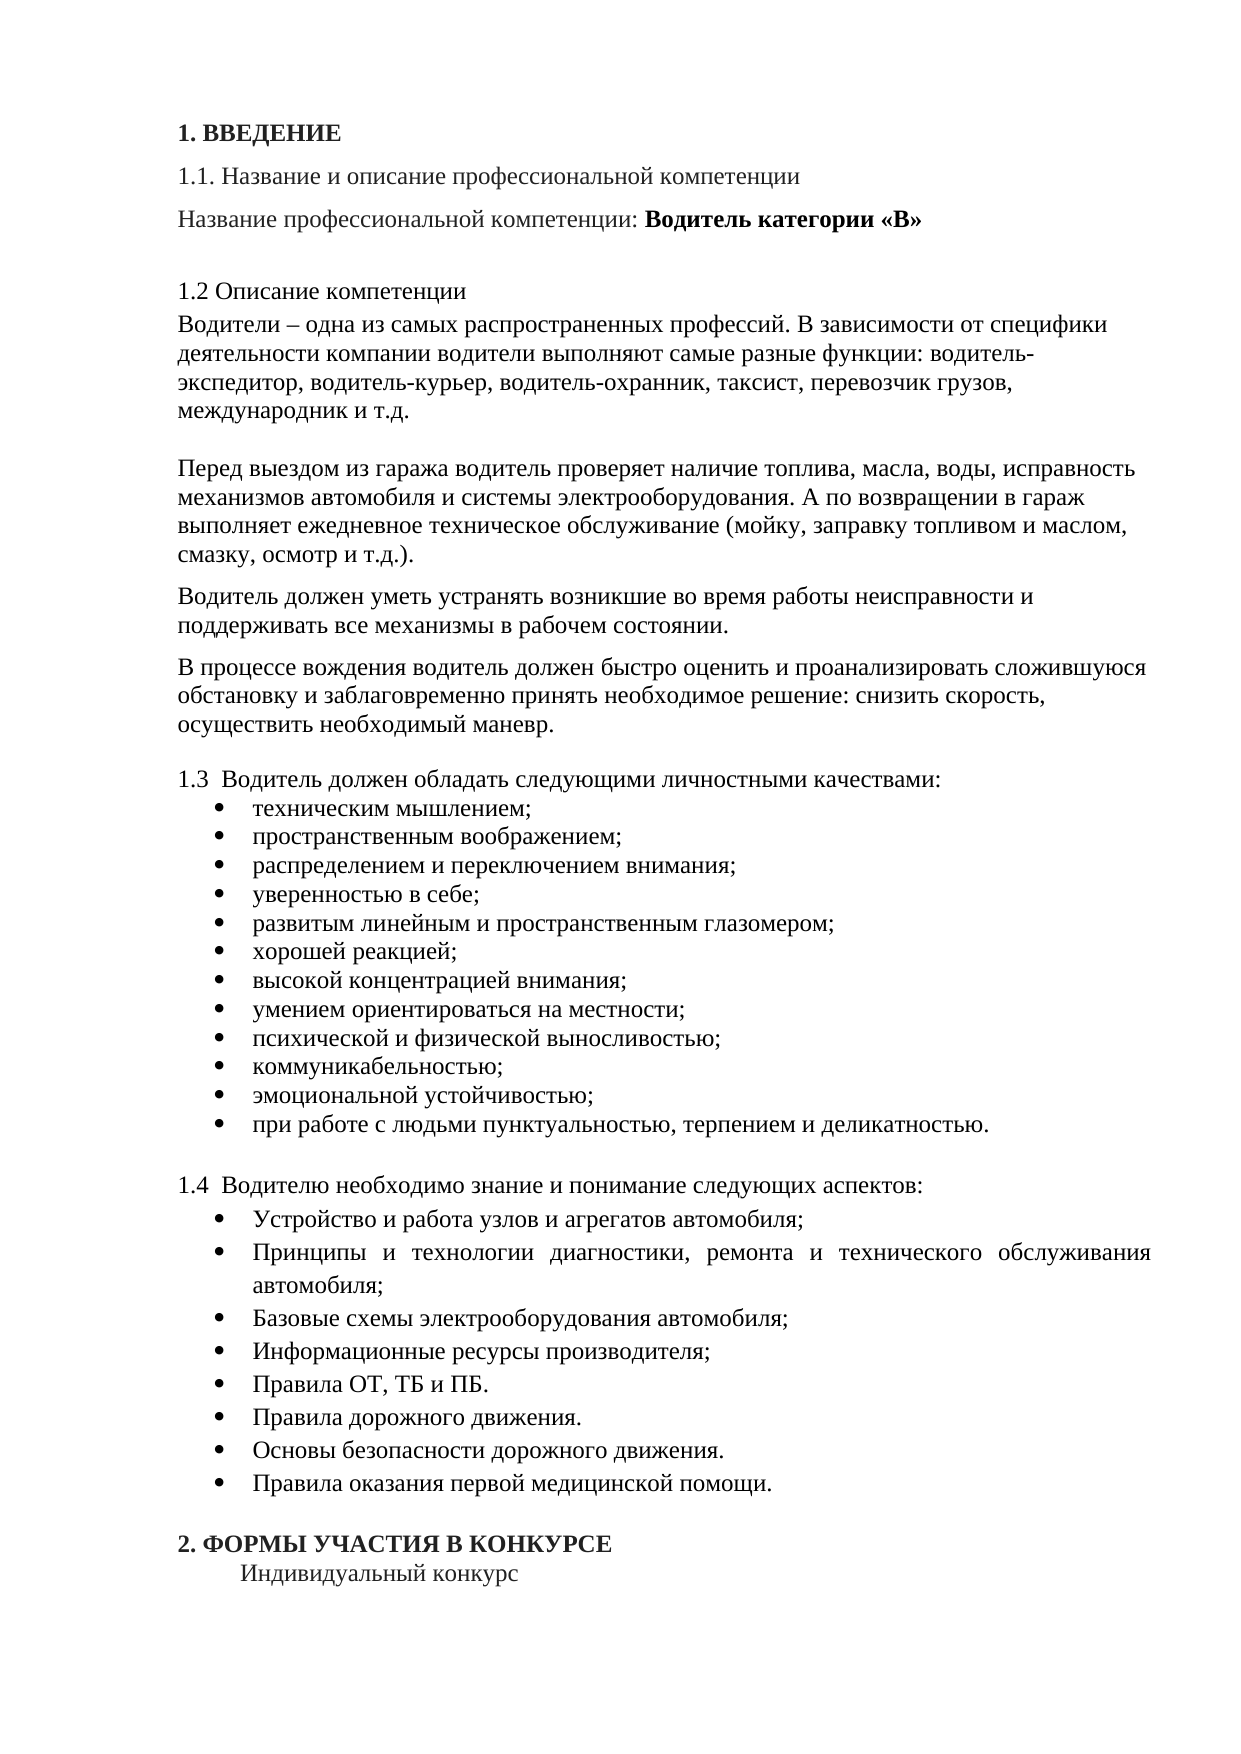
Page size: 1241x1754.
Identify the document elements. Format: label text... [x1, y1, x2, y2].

text 1. ВВЕДЕНИЕ [177, 118, 1152, 147]
text В процессе вождения водитель должен быстро оценить и проанализировать сложившуюся обстановку и заблаговременно принять необходимое решение: снизить скорость, осуществить необходимый маневр. [177, 652, 1152, 738]
text Водители – одна из самых распространенных профессий. В зависимости от специфики деятельности компании водители выполняют самые разные функции: водитель-экспедитор, водитель-курьер, водитель-охранник, таксист, перевозчик грузов, международник и т.д. Перед выездом из гаража водитель проверяет наличие топлива, масла, воды, исправность механизмов автомобиля и системы электрооборудования. А по возвращении в гараж выполняет ежедневное техническое обслуживание (мойку, заправку топливом и маслом, смазку, осмотр и т.д.). [177, 309, 1152, 568]
list Правила ОТ, ТБ и ПБ. [215, 1369, 1152, 1397]
list Информационные ресурсы производителя; [215, 1336, 1152, 1364]
list техническим мышлением; [215, 793, 1152, 821]
list при работе с людьми пунктуальностью, терпением и деликатностью. [215, 1109, 1152, 1138]
list Правила оказания первой медицинской помощи. [215, 1468, 1152, 1497]
list умением ориентироваться на местности; [215, 994, 1152, 1023]
text Название профессиональной компетенции: Водитель категории «В» [177, 204, 1152, 233]
text 1.4 Водителю необходимо знание и понимание следующих аспектов: [177, 1171, 1152, 1199]
text Водитель должен уметь устранять возникшие во время работы неисправности и поддерживать все механизмы в рабочем состоянии. [177, 581, 1152, 638]
list Устройство и работа узлов и агрегатов автомобиля; [215, 1204, 1152, 1232]
list распределением и переключением внимания; [215, 850, 1152, 879]
text Индивидуальный конкурс [177, 1558, 1152, 1587]
list пространственным воображением; [215, 821, 1152, 850]
list уверенностью в себе; [215, 879, 1152, 908]
list высокой концентрацией внимания; [215, 965, 1152, 994]
text 1.1. Название и описание профессиональной компетенции [177, 161, 1152, 190]
list эмоциональной устойчивостью; [215, 1080, 1152, 1109]
list Базовые схемы электрооборудования автомобиля; [215, 1303, 1152, 1331]
list психической и физической выносливостью; [215, 1023, 1152, 1051]
list 1.2 Описание компетенции [177, 276, 1152, 305]
list Основы безопасности дорожного движения. [215, 1435, 1152, 1463]
subtitle 1.3 Водитель должен обладать следующими личностными качествами: [177, 764, 1152, 793]
list коммуникабельностью; [215, 1051, 1152, 1080]
list Принципы и технологии диагностики, ремонта и технического обслуживания автомобиля; [215, 1237, 1152, 1298]
list хорошей реакцией; [215, 936, 1152, 965]
list развитым линейным и пространственным глазомером; [215, 908, 1152, 936]
list Правила дорожного движения. [215, 1402, 1152, 1431]
text 2. ФОРМЫ УЧАСТИЯ В КОНКУРСЕ [177, 1529, 1152, 1558]
